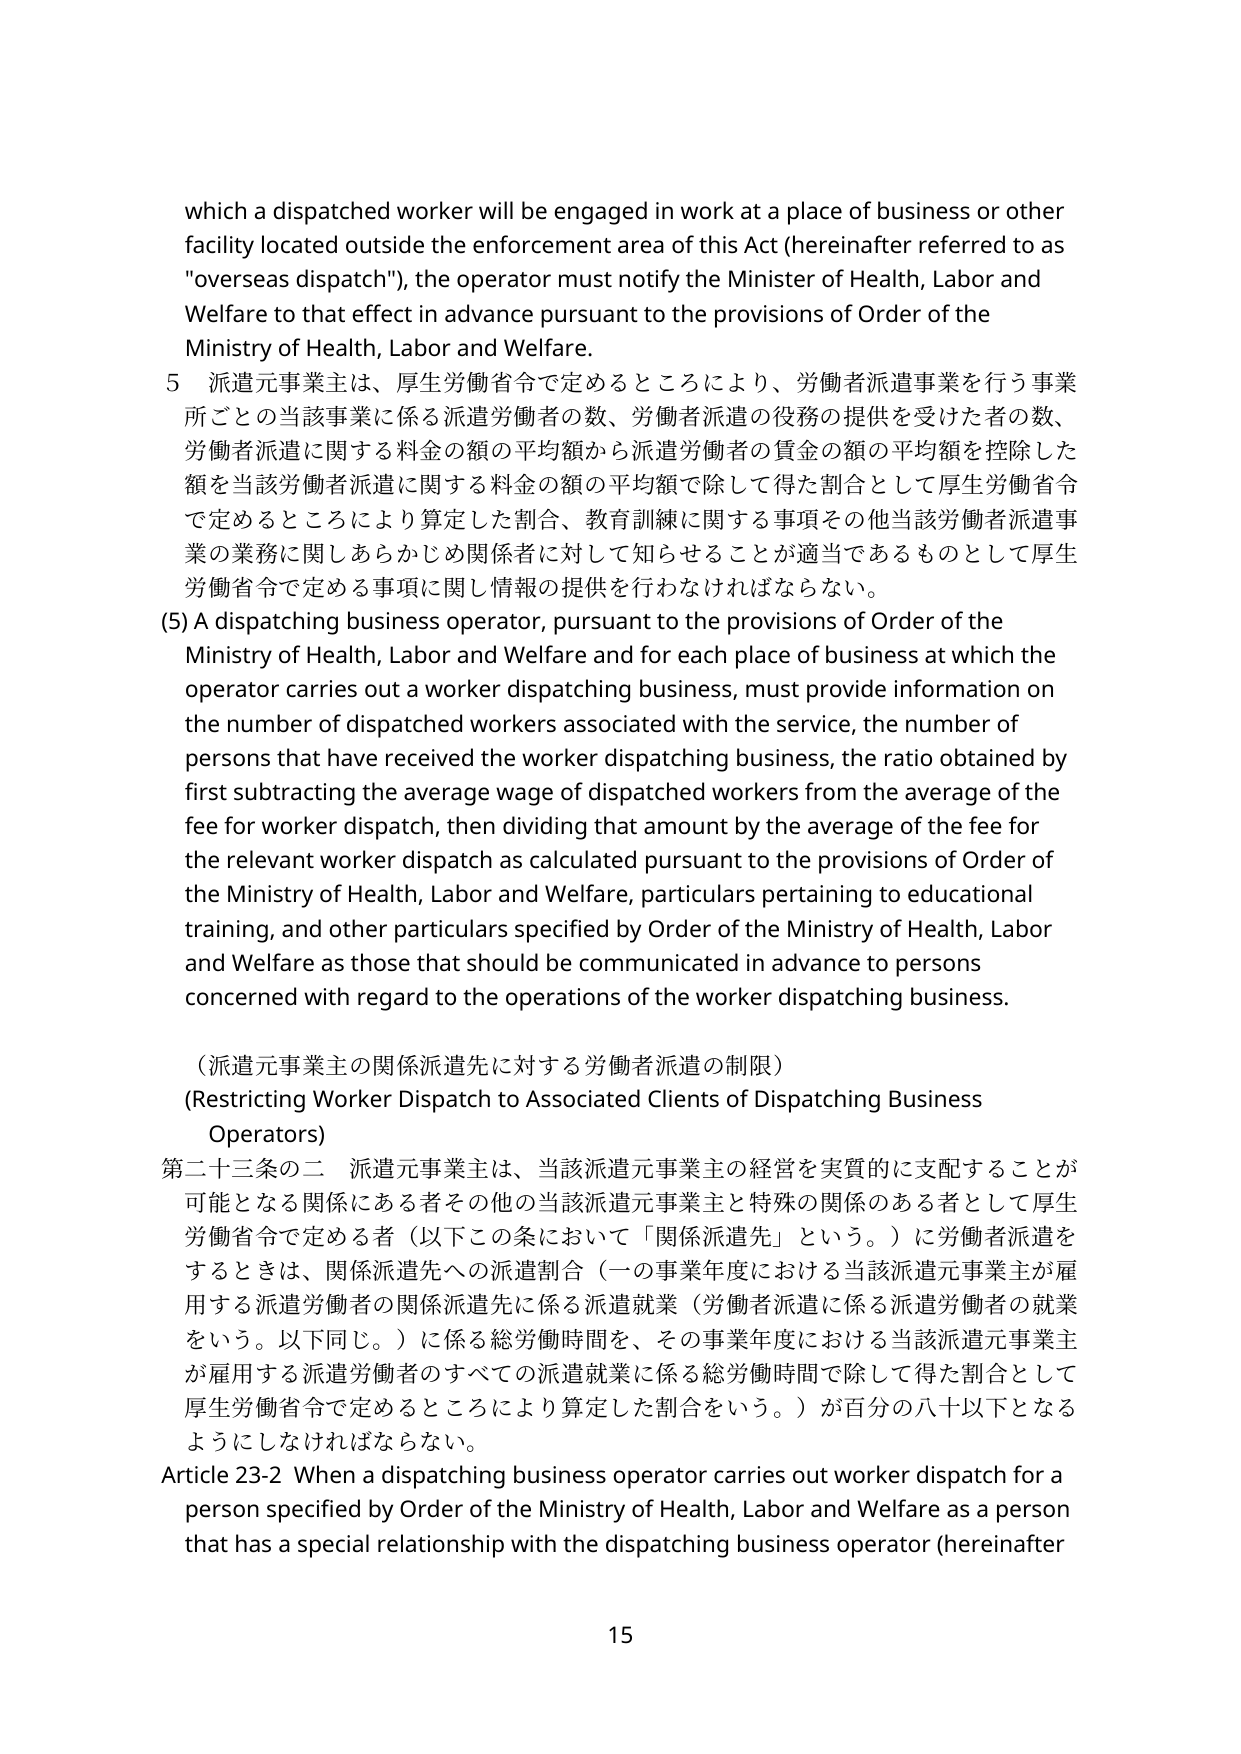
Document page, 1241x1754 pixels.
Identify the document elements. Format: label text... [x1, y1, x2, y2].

text (5) A dispatching business operator, pursuant to the provisions of Order of the Ministry of Health, Labor and Welfare and for each place of business at which the operator carries out a worker dispatching business, must provide information on the number of dispatched workers associated with the service, the number of persons that have received the worker dispatching business, the ratio obtained by first subtracting the average wage of dispatched workers from the average of the fee for worker dispatch, then dividing that amount by the average of the fee for the relevant worker dispatch as calculated pursuant to the provisions of Order of the Ministry of Health, Labor and Welfare, particulars pertaining to educational training, and other particulars specified by Order of the Ministry of Health, Labor and Welfare as those that should be communicated in advance to persons concerned with regard to the operations of the worker dispatching business. [161, 604, 1079, 1014]
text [161, 194, 1079, 364]
text 第二十三条の二 派遣元事業主は、当該派遣元事業主の経営を実質的に支配することが可能となる関係にある者その他の当該派遣元事業主と特殊の関係のある者として厚生労働省令で定める者（以下この条において「関係派遣先」という。）に労働者派遣をするときは、関係派遣先への派遣割合（一の事業年度における当該派遣元事業主が雇用する派遣労働者の関係派遣先に係る派遣就業（労働者派遣に係る派遣労働者の就業をいう。以下同じ。）に係る総労働時間を、その事業年度における当該派遣元事業主が雇用する派遣労働者のすべての派遣就業に係る総労働時間で除して得た割合として厚生労働省令で定めるところにより算定した割合をいう。）が百分の八十以下となるようにしなければならない。 [161, 1150, 1079, 1458]
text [161, 1458, 1079, 1560]
text （派遣元事業主の関係派遣先に対する労働者派遣の制限） [184, 1048, 1079, 1082]
text (Restricting Worker Dispatch to Associated Clients of Dispatching Business Operators) [184, 1082, 1079, 1150]
text ５ 派遣元事業主は、厚生労働省令で定めるところにより、労働者派遣事業を行う事業所ごとの当該事業に係る派遣労働者の数、労働者派遣の役務の提供を受けた者の数、労働者派遣に関する料金の額の平均額から派遣労働者の賃金の額の平均額を控除した額を当該労働者派遣に関する料金の額の平均額で除して得た割合として厚生労働省令で定めるところにより算定した割合、教育訓練に関する事項その他当該労働者派遣事業の業務に関しあらかじめ関係者に対して知らせることが適当であるものとして厚生労働省令で定める事項に関し情報の提供を行わなければならない。 [161, 364, 1079, 604]
